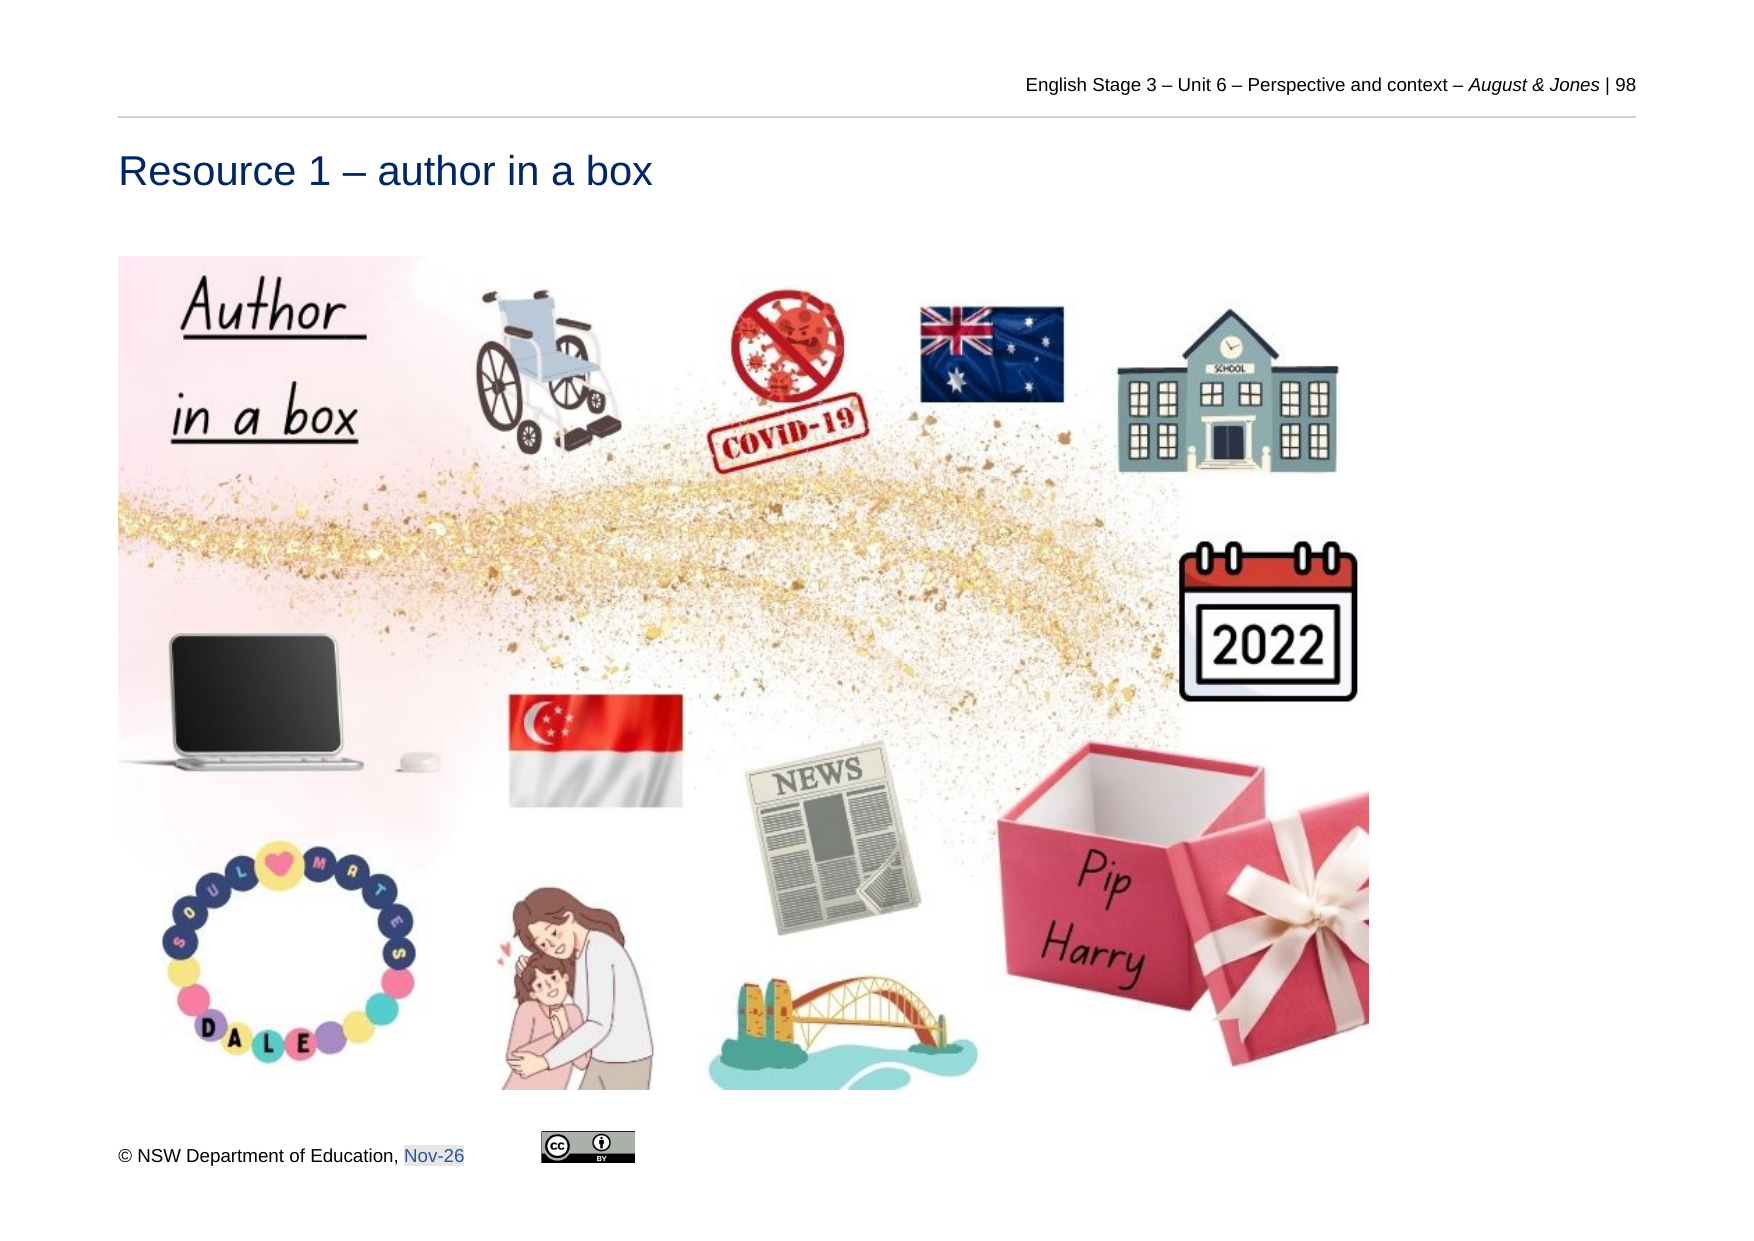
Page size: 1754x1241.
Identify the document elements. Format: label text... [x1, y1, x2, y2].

picture [541, 1131, 635, 1163]
picture [118, 256, 1369, 1090]
subtitle Resource 1 – author in a box [118, 147, 1636, 194]
